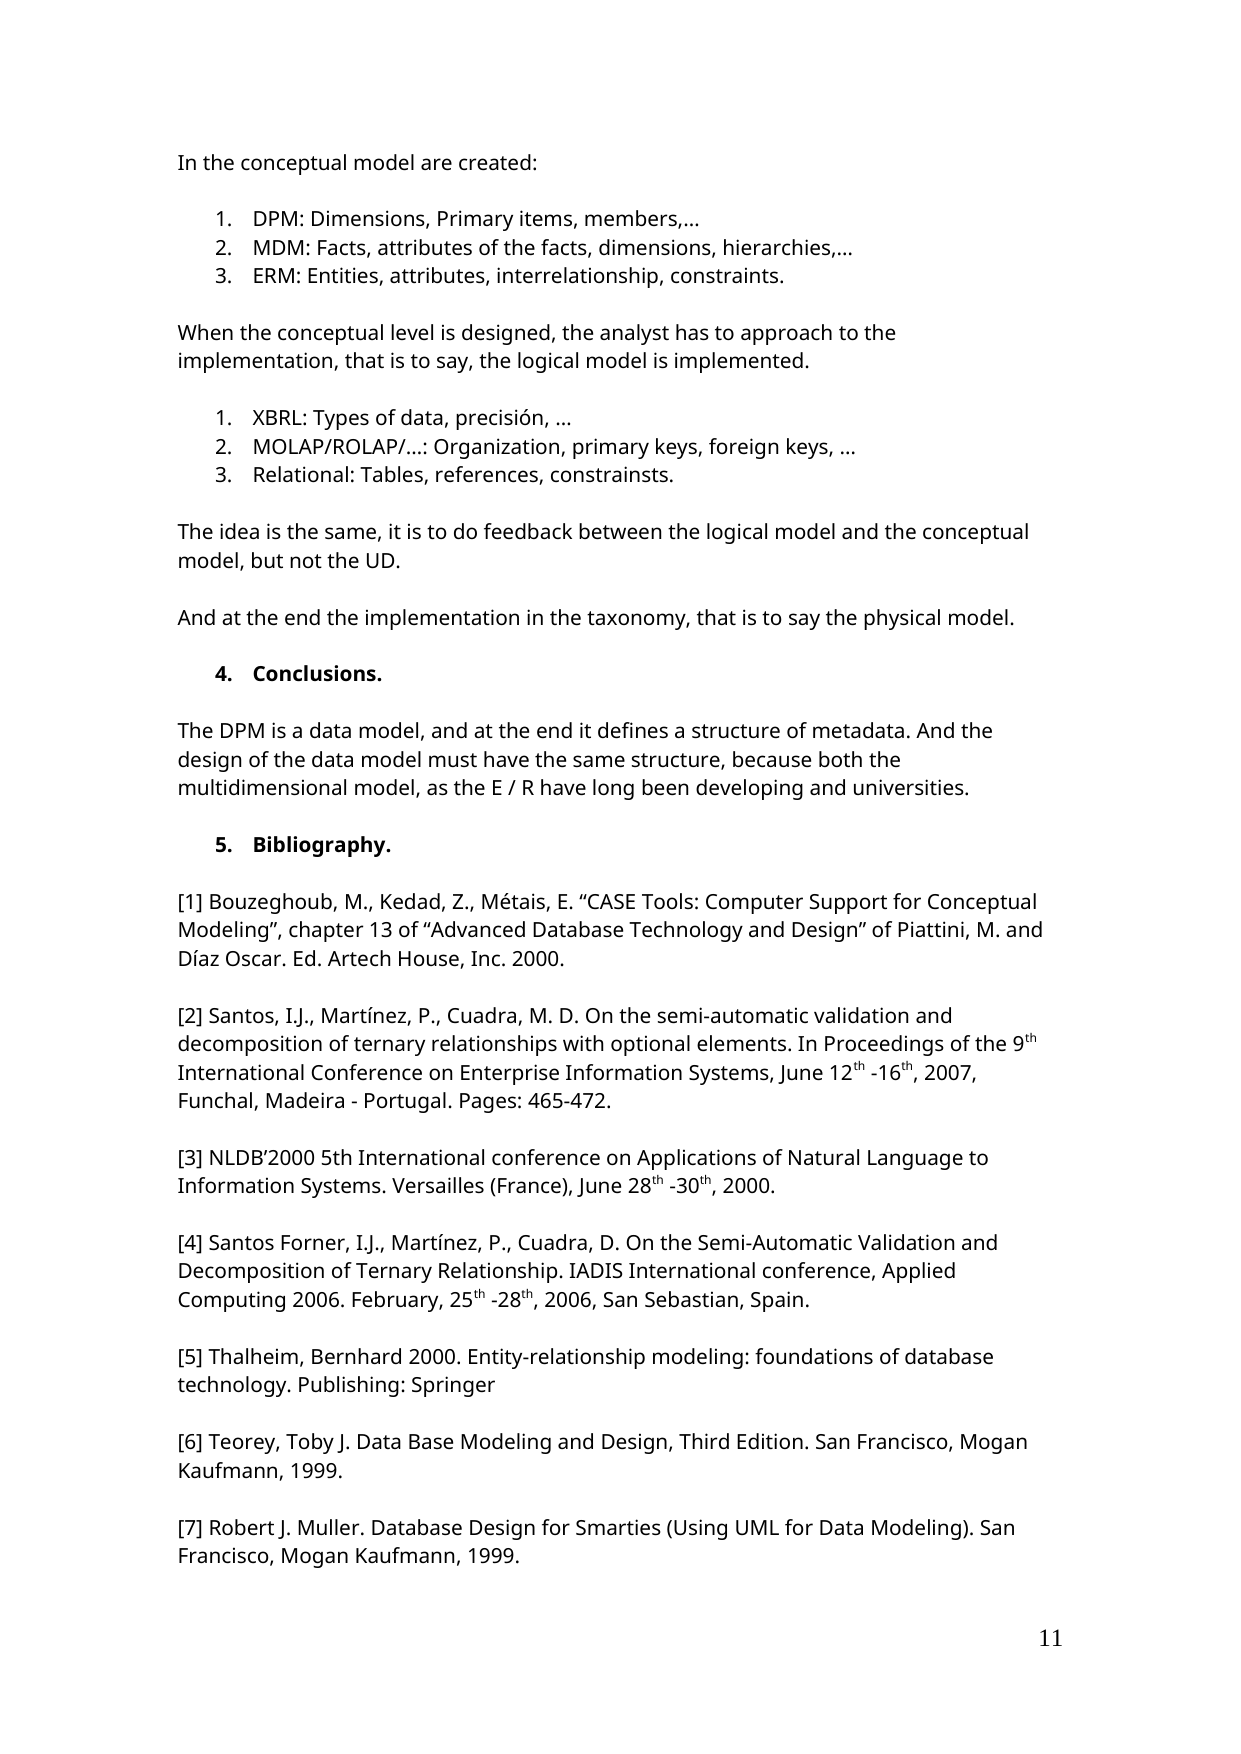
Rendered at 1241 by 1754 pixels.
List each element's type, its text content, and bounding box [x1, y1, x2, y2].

text [6] Teorey, Toby J. Data Base Modeling and Design, Third Edition. San Francisco, Mogan Kaufmann, 1999. [177, 1427, 1063, 1484]
list Relational: Tables, references, constrainsts. [215, 460, 1063, 489]
text And at the end the implementation in the taxonomy, that is to say the physical model. [177, 603, 1063, 631]
list ERM: Entities, attributes, interrelationship, constraints. [215, 261, 1063, 290]
text The DPM is a data model, and at the end it defines a structure of metadata. And the design of the data model must have the same structure, because both the multidimensional model, as the E / R have long been developing and universities. [177, 716, 1063, 802]
list Bibliography. [215, 830, 1063, 858]
text When the conceptual level is designed, the analyst has to approach to the implementation, that is to say, the logical model is implemented. [177, 318, 1063, 375]
text [4] Santos Forner, I.J., Martínez, P., Cuadra, D. On the Semi-Automatic Validation and Decomposition of Ternary Relationship. IADIS International conference, Applied Computing 2006. February, 25th -28th, 2006, San Sebastian, Spain. [177, 1228, 1063, 1313]
text [5] Thalheim, Bernhard 2000. Entity-relationship modeling: foundations of database technology. Publishing: Springer [177, 1342, 1063, 1399]
text [7] Robert J. Muller. Database Design for Smarties (Using UML for Data Modeling). San Francisco, Mogan Kaufmann, 1999. [177, 1513, 1063, 1569]
list DPM: Dimensions, Primary items, members,… [215, 204, 1063, 233]
text [3] NLDB’2000 5th International conference on Applications of Natural Language to Information Systems. Versailles (France), June 28th -30th, 2000. [177, 1143, 1063, 1200]
text [1] Bouzeghoub, M., Kedad, Z., Métais, E. “CASE Tools: Computer Support for Conceptual Modeling”, chapter 13 of “Advanced Database Technology and Design” of Piattini, M. and Díaz Oscar. Ed. Artech House, Inc. 2000. [177, 887, 1063, 972]
list MDM: Facts, attributes of the facts, dimensions, hierarchies,… [215, 233, 1063, 261]
text In the conceptual model are created: [177, 148, 1063, 176]
list XBRL: Types of data, precisión, … [215, 403, 1063, 432]
list MOLAP/ROLAP/…: Organization, primary keys, foreign keys, … [215, 432, 1063, 460]
text The idea is the same, it is to do feedback between the logical model and the conceptual model, but not the UD. [177, 517, 1063, 574]
text [2] Santos, I.J., Martínez, P., Cuadra, M. D. On the semi-automatic validation and decomposition of ternary relationships with optional elements. In Proceedings of the 9th International Conference on Enterprise Information Systems, June 12th -16th, 2007, Funchal, Madeira - Portugal. Pages: 465-472. [177, 1001, 1063, 1114]
list Conclusions. [215, 659, 1063, 688]
